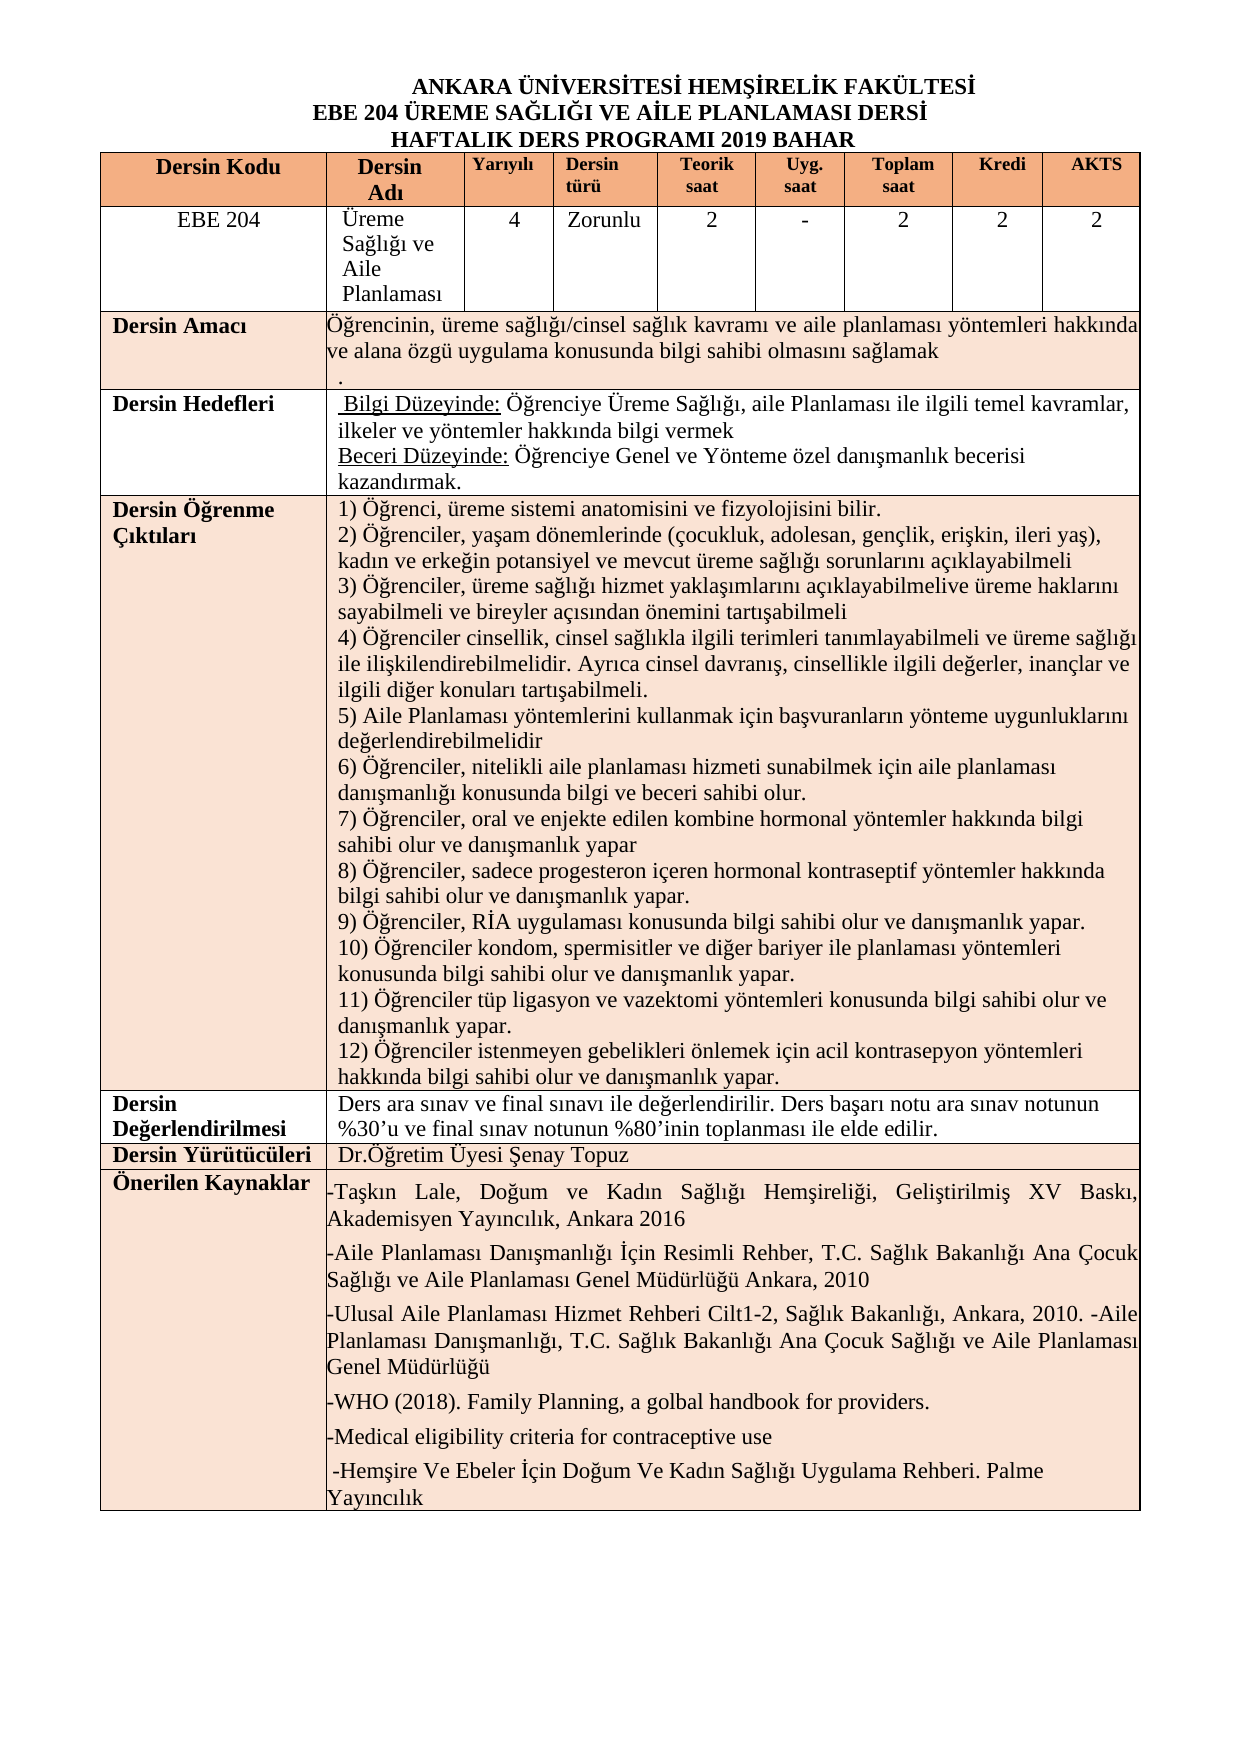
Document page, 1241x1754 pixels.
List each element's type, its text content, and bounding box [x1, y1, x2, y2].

table_cell Dersin Yürütücüleri [101, 1144, 326, 1169]
table_cell 2 [1043, 207, 1139, 311]
table_header Dersin Adı [327, 153, 464, 206]
table_cell Zorunlu [554, 207, 657, 311]
table_header AKTS [1043, 153, 1139, 206]
table_cell Öğrencinin, üreme sağlığı/cinsel sağlık kavramı ve aile planlaması yöntemleri hakkında ve alana özgü uygulama konusunda bilgi sahibi olmasını sağlamak . [327, 312, 1139, 389]
table_header Toplam saat [845, 153, 952, 206]
table_header Dersin türü [554, 153, 657, 206]
table_cell Bilgi Düzeyinde: Öğrenciye Üreme Sağlığı, aile Planlaması ile ilgili temel kavramlar, ilkeler ve yöntemler hakkında bilgi vermek Beceri Düzeyinde: Öğrenciye Genel ve Yönteme özel danışmanlık becerisi kazandırmak. [327, 390, 1139, 495]
table_cell 2 [845, 207, 952, 311]
table_cell Dersin Amacı [101, 312, 326, 389]
table_cell Ders ara sınav ve final sınavı ile değerlendirilir. Ders başarı notu ara sınav notunun %30’u ve final sınav notunun %80’inin toplanması ile elde edilir. [327, 1091, 1139, 1143]
table_cell Dr.Öğretim Üyesi Şenay Topuz [327, 1144, 1139, 1169]
table_header Dersin Kodu [101, 153, 326, 206]
table_cell 4 [465, 207, 553, 311]
text EBE 204 ÜREME SAĞLIĞI VE AİLE PLANLAMASI DERSİ [67, 99, 1173, 126]
text HAFTALIK DERS PROGRAMI 2019 BAHAR [67, 126, 1173, 152]
table_header Yarıyılı [465, 153, 553, 206]
table_cell 1) Öğrenci, üreme sistemi anatomisini ve fizyolojisini bilir. 2) Öğrenciler, yaşam dönemlerinde (çocukluk, adolesan, gençlik, erişkin, ileri yaş), kadın ve erkeğin potansiyel ve mevcut üreme sağlığı sorunlarını açıklayabilmeli 3) Öğrenciler, üreme sağlığı hizmet yaklaşımlarını açıklayabilmelive üreme haklarını sayabilmeli ve bireyler açısından önemini tartışabilmeli 4) Öğrenciler cinsellik, cinsel sağlıkla ilgili terimleri tanımlayabilmeli ve üreme sağlığı ile ilişkilendirebilmelidir. Ayrıca cinsel davranış, cinsellikle ilgili değerler, inançlar ve ilgili diğer konuları tartışabilmeli. 5) Aile Planlaması yöntemlerini kullanmak için başvuranların yönteme uygunluklarını değerlendirebilmelidir 6) Öğrenciler, nitelikli aile planlaması hizmeti sunabilmek için aile planlaması danışmanlığı konusunda bilgi ve beceri sahibi olur. 7) Öğrenciler, oral ve enjekte edilen kombine hormonal yöntemler hakkında bilgi sahibi olur ve danışmanlık yapar 8) Öğrenciler, sadece progesteron içeren hormonal kontraseptif yöntemler hakkında bilgi sahibi olur ve danışmanlık yapar. 9) Öğrenciler, RİA uygulaması konusunda bilgi sahibi olur ve danışmanlık yapar. 10) Öğrenciler kondom, spermisitler ve diğer bariyer ile planlaması yöntemleri konusunda bilgi sahibi olur ve danışmanlık yapar. 11) Öğrenciler tüp ligasyon ve vazektomi yöntemleri konusunda bilgi sahibi olur ve danışmanlık yapar. 12) Öğrenciler istenmeyen gebelikleri önlemek için acil kontrasepyon yöntemleri hakkında bilgi sahibi olur ve danışmanlık yapar. [327, 496, 1139, 1090]
table_cell 2 [658, 207, 755, 311]
table_cell Önerilen Kaynaklar [101, 1170, 326, 1510]
table_cell Dersin Öğrenme Çıktıları [101, 496, 326, 1090]
table_cell Üreme Sağlığı ve Aile Planlaması [327, 207, 464, 311]
table_cell 2 [953, 207, 1042, 311]
table_header Teorik saat [658, 153, 755, 206]
table_cell EBE 204 [101, 207, 326, 311]
table_cell -Taşkın Lale, Doğum ve Kadın Sağlığı Hemşireliği, Geliştirilmiş XV Baskı, Akademisyen Yayıncılık, Ankara 2016 -Aile Planlaması Danışmanlığı İçin Resimli Rehber, T.C. Sağlık Bakanlığı Ana Çocuk Sağlığı ve Aile Planlaması Genel Müdürlüğü Ankara, 2010 -Ulusal Aile Planlaması Hizmet Rehberi Cilt1-2, Sağlık Bakanlığı, Ankara, 2010. -Aile Planlaması Danışmanlığı, T.C. Sağlık Bakanlığı Ana Çocuk Sağlığı ve Aile Planlaması Genel Müdürlüğü -WHO (2018). Family Planning, a golbal handbook for providers. -Medical eligibility criteria for contraceptive use -Hemşire Ve Ebeler İçin Doğum Ve Kadın Sağlığı Uygulama Rehberi. Palme Yayıncılık [327, 1170, 1139, 1510]
table_header Uyg. saat [756, 153, 844, 206]
table_cell Dersin Değerlendirilmesi [101, 1091, 326, 1143]
table_cell - [756, 207, 844, 311]
table_cell Dersin Hedefleri [101, 390, 326, 495]
table_header Kredi [953, 153, 1042, 206]
text ANKARA ÜNİVERSİTESİ HEMŞİRELİK FAKÜLTESİ [412, 73, 1173, 99]
